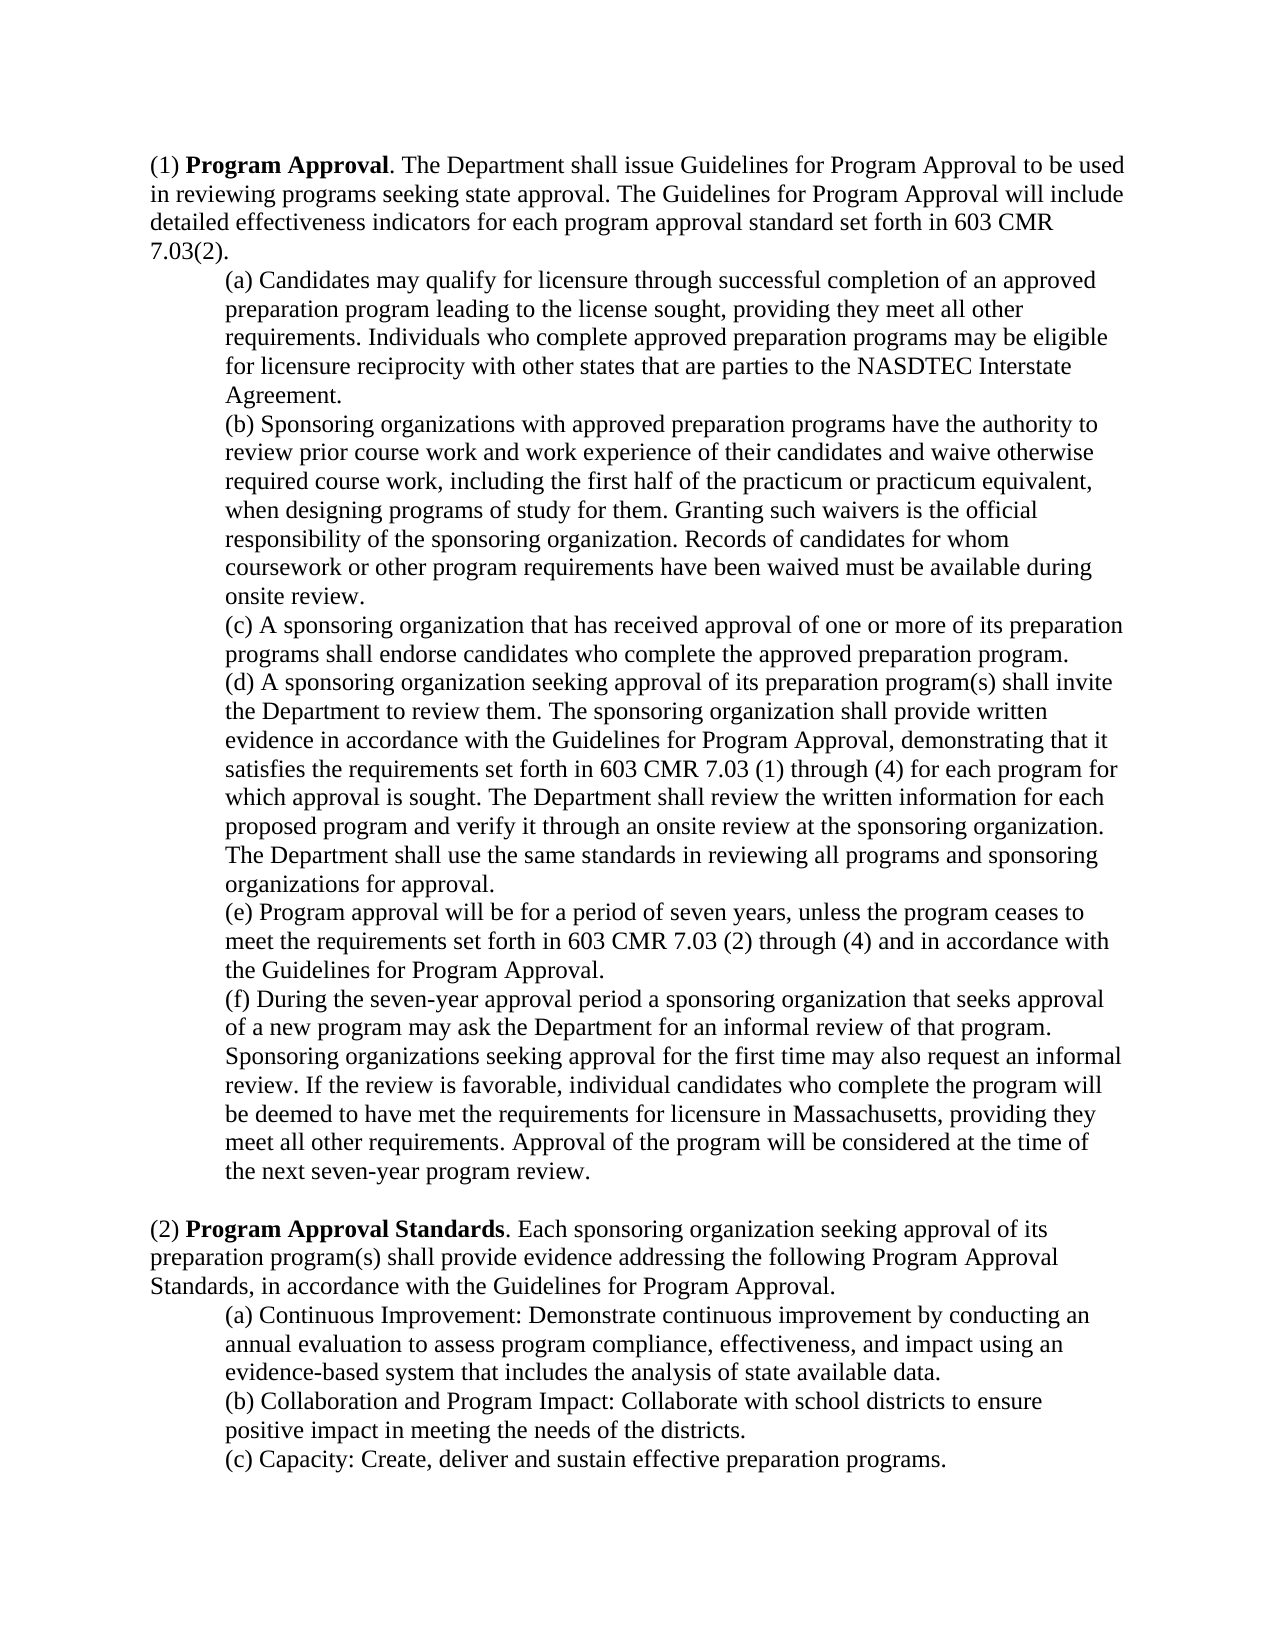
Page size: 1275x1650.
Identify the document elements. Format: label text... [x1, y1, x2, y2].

text (c) A sponsoring organization that has received approval of one or more of its preparation programs shall endorse candidates who complete the approved preparation program. [225, 610, 1125, 667]
text (f) During the seven-year approval period a sponsoring organization that seeks approval of a new program may ask the Department for an informal review of that program. Sponsoring organizations seeking approval for the first time may also request an informal review. If the review is favorable, individual candidates who complete the program will be deemed to have met the requirements for licensure in Massachusetts, providing they meet all other requirements. Approval of the program will be considered at the time of the next seven-year program review. [225, 984, 1125, 1185]
text (2) Program Approval Standards. Each sponsoring organization seeking approval of its preparation program(s) shall provide evidence addressing the following Program Approval Standards, in accordance with the Guidelines for Program Approval. [150, 1214, 1125, 1300]
text (a) Candidates may qualify for licensure through successful completion of an approved preparation program leading to the license sought, providing they meet all other requirements. Individuals who complete approved preparation programs may be eligible for licensure reciprocity with other states that are parties to the NASDTEC Interstate Agreement. [225, 265, 1125, 409]
text (b) Collaboration and Program Impact: Collaborate with school districts to ensure positive impact in meeting the needs of the districts. [225, 1386, 1125, 1444]
text (a) Continuous Improvement: Demonstrate continuous improvement by conducting an annual evaluation to assess program compliance, effectiveness, and impact using an evidence-based system that includes the analysis of state available data. [225, 1300, 1125, 1386]
text (1) Program Approval. The Department shall issue Guidelines for Program Approval to be used in reviewing programs seeking state approval. The Guidelines for Program Approval will include detailed effectiveness indicators for each program approval standard set forth in 603 CMR 7.03(2). [150, 150, 1125, 265]
text (e) Program approval will be for a period of seven years, unless the program ceases to meet the requirements set forth in 603 CMR 7.03 (2) through (4) and in accordance with the Guidelines for Program Approval. [225, 897, 1125, 984]
text (c) Capacity: Create, deliver and sustain effective preparation programs. [225, 1444, 1125, 1472]
text (d) A sponsoring organization seeking approval of its preparation program(s) shall invite the Department to review them. The sponsoring organization shall provide written evidence in accordance with the Guidelines for Program Approval, demonstrating that it satisfies the requirements set forth in 603 CMR 7.03 (1) through (4) for each program for which approval is sought. The Department shall review the written information for each proposed program and verify it through an onsite review at the sponsoring organization. The Department shall use the same standards in reviewing all programs and sponsoring organizations for approval. [225, 667, 1125, 897]
text (b) Sponsoring organizations with approved preparation programs have the authority to review prior course work and work experience of their candidates and waive otherwise required course work, including the first half of the practicum or practicum equivalent, when designing programs of study for them. Granting such waivers is the official responsibility of the sponsoring organization. Records of candidates for whom coursework or other program requirements have been waived must be available during onsite review. [225, 409, 1125, 610]
